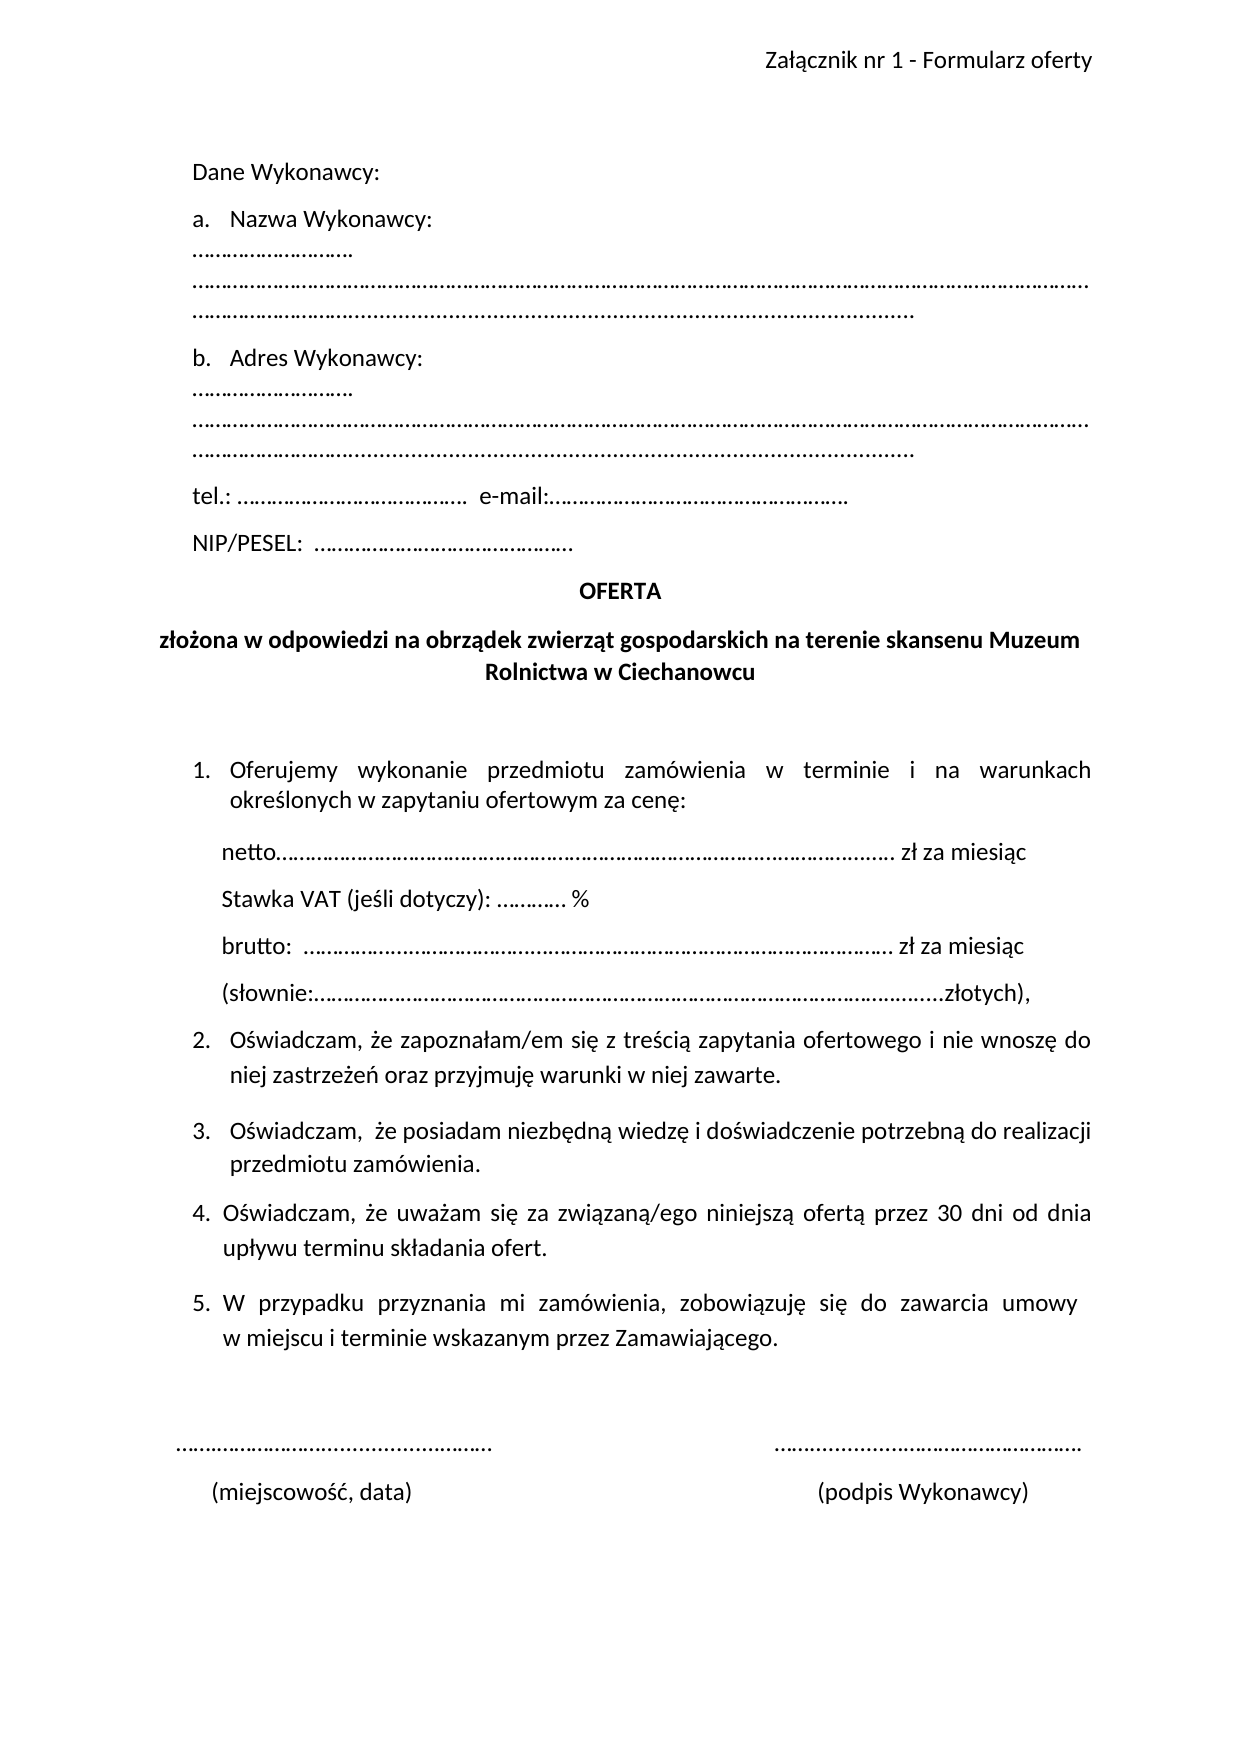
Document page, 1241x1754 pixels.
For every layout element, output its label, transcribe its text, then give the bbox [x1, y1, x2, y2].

list Oświadczam, że uważam się za związaną/ego niniejszą ofertą przez 30 dni od dnia upływu terminu składania ofert. [192, 1197, 1093, 1262]
list W przypadku przyznania mi zamówienia, zobowiązuję się do zawarcia umowy w miejscu i terminie wskazanym przez Zamawiającego. [192, 1287, 1093, 1353]
text Dane Wykonawcy: [192, 156, 1093, 186]
list Oferujemy wykonanie przedmiotu zamówienia w terminie i na warunkach określonych w zapytaniu ofertowym za cenę: [192, 754, 1093, 815]
text ……………………….………………………………………………………………………………………………………………………………………………………………….......................................................................................... [192, 233, 1093, 325]
list Oświadczam, że posiadam niezbędną wiedzę i doświadczenie potrzebną do realizacji przedmiotu zamówienia. [192, 1115, 1093, 1178]
text Załącznik nr 1 - Formularz oferty [148, 44, 1093, 75]
text brutto: ……………...…………………...…………………………………………………… zł za miesiąc [221, 930, 1093, 961]
list Nazwa Wykonawcy: [192, 203, 1093, 233]
list Oświadczam, że zapoznałam/em się z treścią zapytania ofertowego i nie wnoszę do niej zastrzeżeń oraz przyjmuję warunki w niej zawarte. [192, 1024, 1093, 1090]
text NIP/PESEL: ……………………………………… [192, 528, 1093, 558]
text …….………………...................……… ……...............…………………………. [148, 1427, 1093, 1458]
text tel.: …………………………………. e-mail:……………………………………………. [192, 480, 1093, 511]
text (miejscowość, data) (podpis Wykonawcy) [148, 1476, 1093, 1507]
text Stawka VAT (jeśli dotyczy): ………… % [221, 883, 1093, 913]
text ……………………….………………………………………………………………………………………………………………………………………………………………….......................................................................................... [192, 372, 1093, 464]
list Adres Wykonawcy: [192, 342, 1093, 372]
text OFERTA [148, 575, 1093, 605]
text złożona w odpowiedzi na obrządek zwierząt gospodarskich na terenie skansenu Muzeum Rolnictwa w Ciechanowcu [148, 624, 1093, 687]
text (słownie:………………………………………………………………………………………..….....złotych), [221, 977, 1093, 1008]
text netto…………………………………………………………………………...…………...….. zł za miesiąc [221, 836, 1093, 866]
